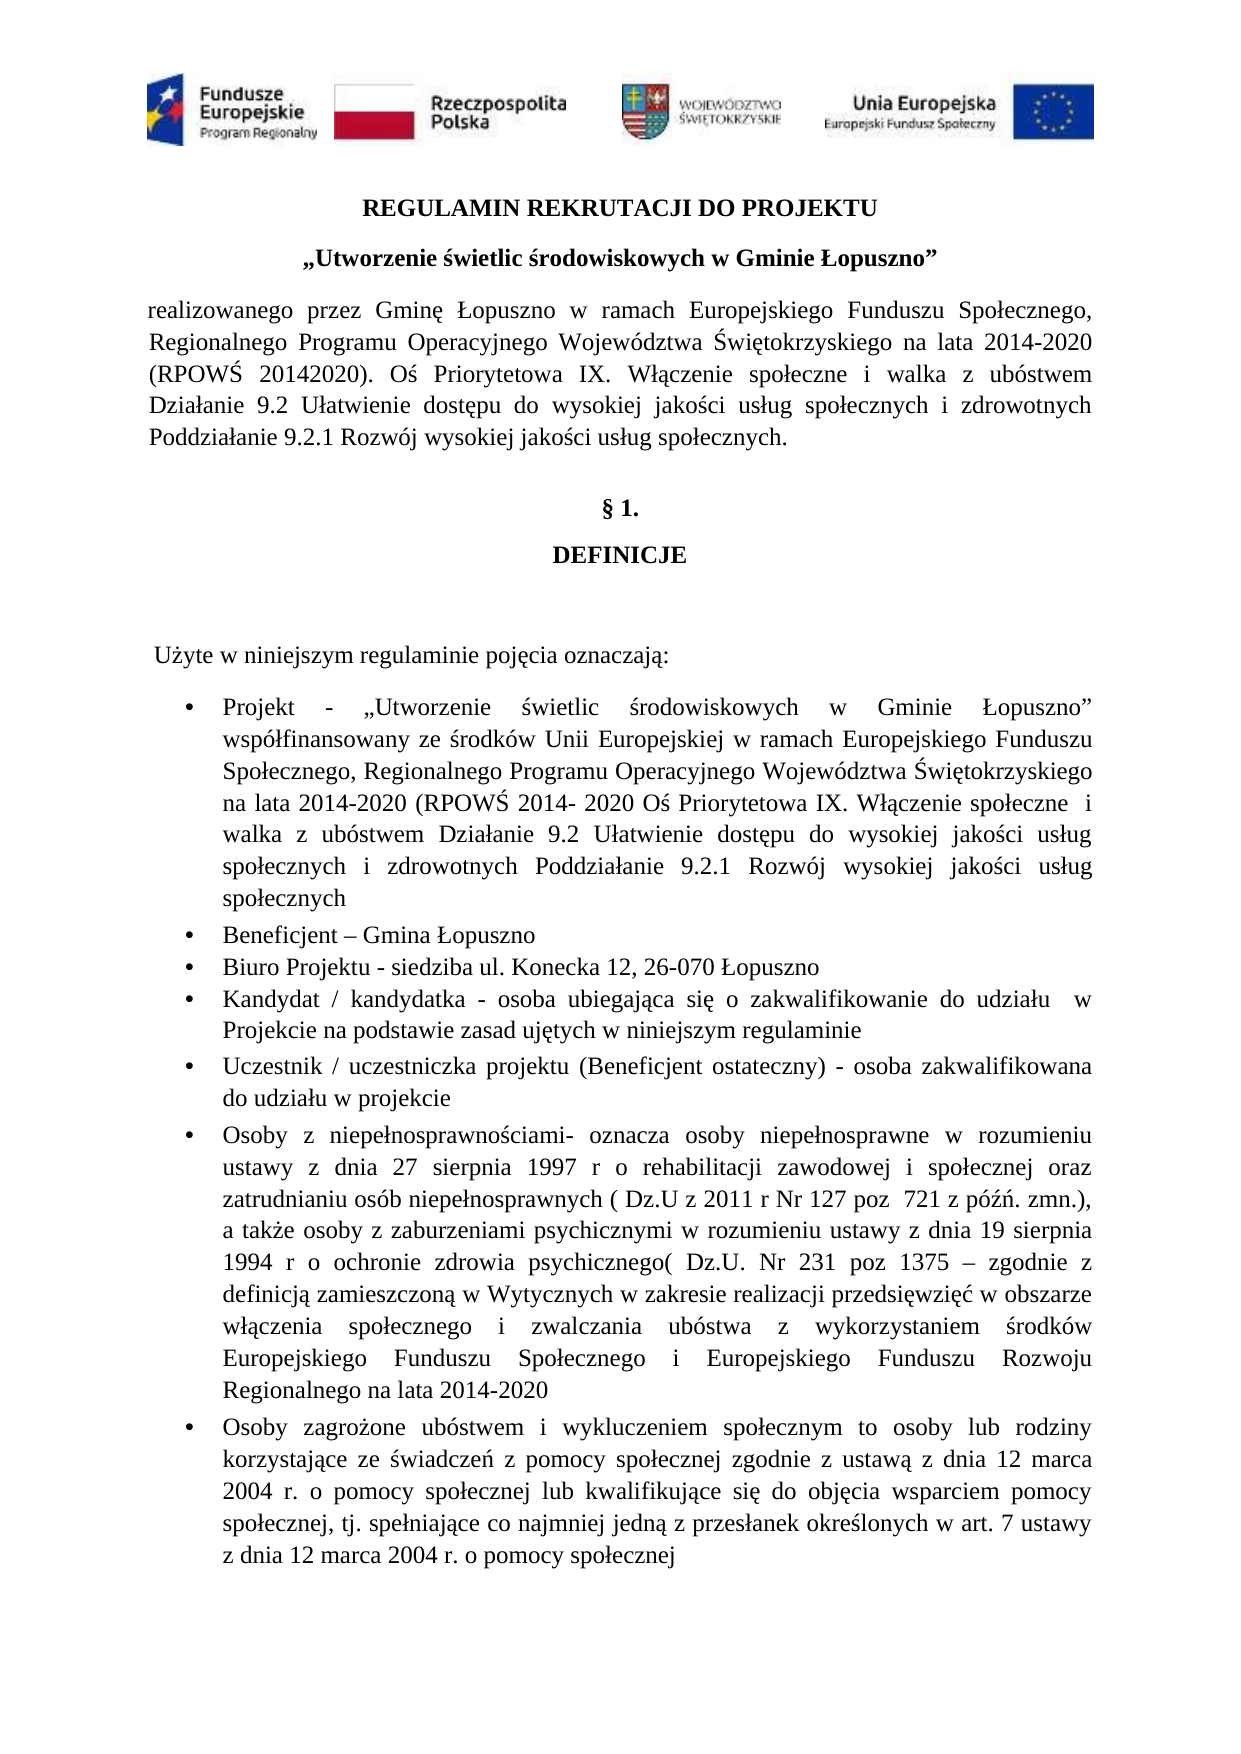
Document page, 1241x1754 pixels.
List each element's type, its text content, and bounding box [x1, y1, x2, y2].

list Projekt - „Utworzenie świetlic środowiskowych w Gminie Łopuszno” współfinansowany ze środków Unii Europejskiej w ramach Europejskiego Funduszu Społecznego, Regionalnego Programu Operacyjnego Województwa Świętokrzyskiego na lata 2014-2020 (RPOWŚ 2014- 2020 Oś Priorytetowa IX. Włączenie społeczne i walka z ubóstwem Działanie 9.2 Ułatwienie dostępu do wysokiej jakości usług społecznych i zdrowotnych Poddziałanie 9.2.1 Rozwój wysokiej jakości usług społecznych [185, 692, 1093, 912]
list Kandydat / kandydatka - osoba ubiegająca się o zakwalifikowanie do udziału w Projekcie na podstawie zasad ujętych w niniejszym regulaminie [185, 984, 1093, 1044]
list Osoby zagrożone ubóstwem i wykluczeniem społecznym to osoby lub rodziny korzystające ze świadczeń z pomocy społecznej zgodnie z ustawą z dnia 12 marca 2004 r. o pomocy społecznej lub kwalifikujące się do objęcia wsparciem pomocy społecznej, tj. spełniające co najmniej jedną z przesłanek określonych w art. 7 ustawy z dnia 12 marca 2004 r. o pomocy społecznej [185, 1412, 1093, 1569]
picture [825, 73, 1094, 146]
picture [147, 73, 317, 146]
text Użyte w niniejszym regulaminie pojęcia oznaczają: [147, 640, 1093, 668]
picture [334, 73, 566, 146]
text § 1. [222, 493, 1018, 522]
list Osoby z niepełnosprawnościami- oznacza osoby niepełnosprawne w rozumieniu ustawy z dnia 27 sierpnia 1997 r o rehabilitacji zawodowej i społecznej oraz zatrudnianiu osób niepełnosprawnych ( Dz.U z 2011 r Nr 127 poz 721 z późń. zmn.), a także osoby z zaburzeniami psychicznymi w rozumieniu ustawy z dnia 19 sierpnia 1994 r o ochronie zdrowia psychicznego( Dz.U. Nr 231 poz 1375 – zgodnie z definicją zamieszczoną w Wytycznych w zakresie realizacji przedsięwzięć w obszarze włączenia społecznego i zwalczania ubóstwa z wykorzystaniem środków Europejskiego Funduszu Społecznego i Europejskiego Funduszu Rozwoju Regionalnego na lata 2014-2020 [185, 1120, 1093, 1404]
text DEFINICJE [222, 541, 1017, 569]
text „Utworzenie świetlic środowiskowych w Gminie Łopuszno” [222, 243, 1018, 272]
picture [622, 73, 781, 146]
list Biuro Projektu - siedziba ul. Konecka 12, 26-070 Łopuszno [185, 952, 1093, 981]
text realizowanego przez Gminę Łopuszno w ramach Europejskiego Funduszu Społecznego, Regionalnego Programu Operacyjnego Województwa Świętokrzyskiego na lata 2014-2020 (RPOWŚ 20142020). Oś Priorytetowa IX. Włączenie społeczne i walka z ubóstwem Działanie 9.2 Ułatwienie dostępu do wysokiej jakości usług społecznych i zdrowotnych Poddziałanie 9.2.1 Rozwój wysokiej jakości usług społecznych. [147, 295, 1093, 451]
list Uczestnik / uczestniczka projektu (Beneficjent ostateczny) - osoba zakwalifikowana do udziału w projekcie [185, 1051, 1093, 1111]
list Beneficjent – Gmina Łopuszno [185, 920, 1093, 948]
text REGULAMIN REKRUTACJI DO PROJEKTU [222, 193, 1018, 222]
